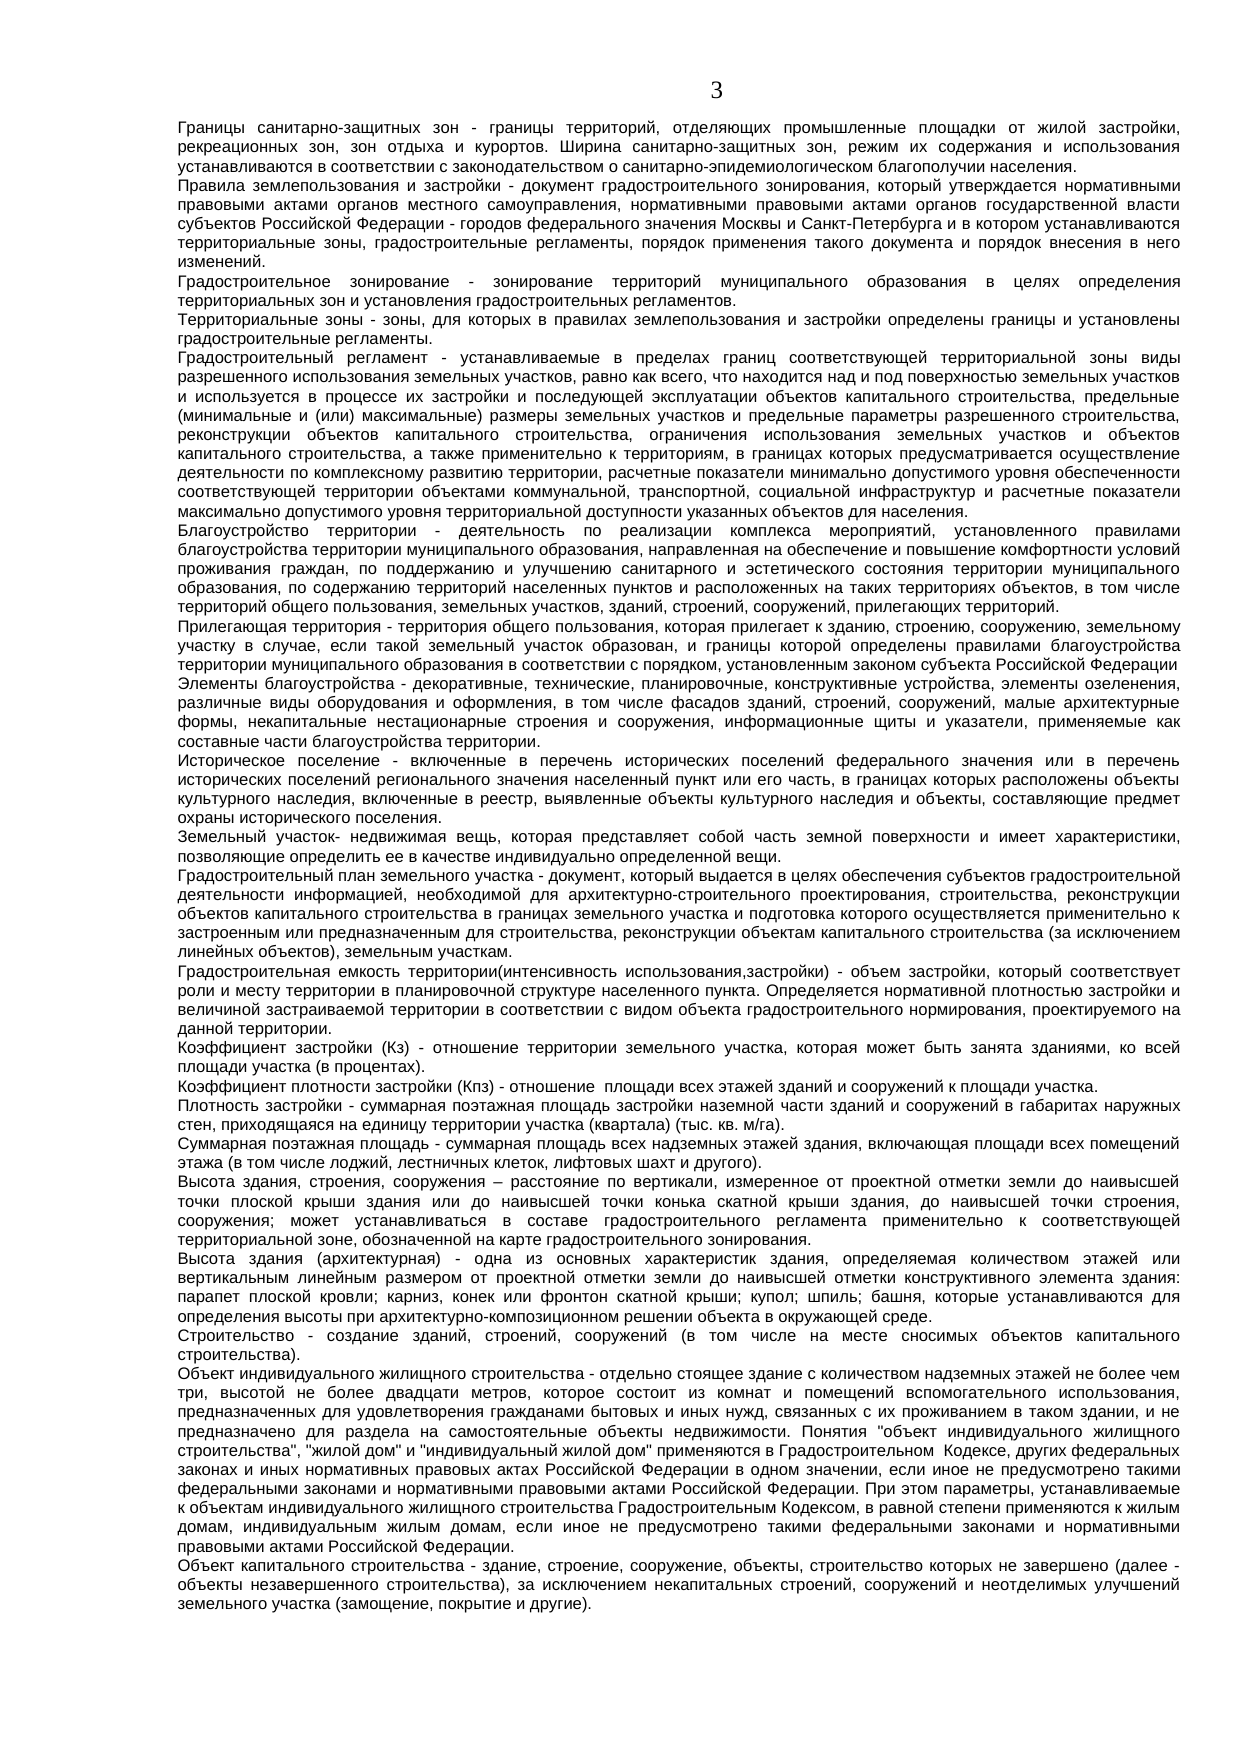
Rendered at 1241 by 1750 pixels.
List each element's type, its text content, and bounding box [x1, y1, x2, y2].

text Правила землепользования и застройки - документ градостроительного зонирования, который утверждается нормативными правовыми актами органов местного самоуправления, нормативными правовыми актами органов государственной власти субъектов Российской Федерации - городов федерального значения Москвы и Санкт-Петербурга и в котором устанавливаются территориальные зоны, градостроительные регламенты, порядок применения такого документа и порядок внесения в него изменений. [177, 176, 1181, 271]
text Градостроительная емкость территории(интенсивность использования,застройки) - объем застройки, который соответствует роли и месту территории в планировочной структуре населенного пункта. Определяется нормативной плотностью застройки и величиной застраиваемой территории в соответствии с видом объекта градостроительного нормирования, проектируемого на данной территории. [177, 961, 1181, 1038]
text Элементы благоустройства - декоративные, технические, планировочные, конструктивные устройства, элементы озеленения, различные виды оборудования и оформления, в том числе фасадов зданий, строений, сооружений, малые архитектурные формы, некапитальные нестационарные строения и сооружения, информационные щиты и указатели, применяемые как составные части благоустройства территории. [177, 674, 1181, 751]
text Плотность застройки - суммарная поэтажная площадь застройки наземной части зданий и сооружений в габаритах наружных стен, приходящаяся на единицу территории участка (квартала) (тыс. кв. м/га). [177, 1096, 1181, 1134]
text Территориальные зоны - зоны, для которых в правилах землепользования и застройки определены границы и установлены градостроительные регламенты. [177, 310, 1181, 348]
text Строительство - создание зданий, строений, сооружений (в том числе на месте сносимых объектов капитального строительства). [177, 1326, 1181, 1364]
text Высота здания (архитектурная) - одна из основных характеристик здания, определяемая количеством этажей или вертикальным линейным размером от проектной отметки земли до наивысшей отметки конструктивного элемента здания: парапет плоской кровли; карниз, конек или фронтон скатной крыши; купол; шпиль; башня, которые устанавливаются для определения высоты при архитектурно-композиционном решении объекта в окружающей среде. [177, 1249, 1181, 1326]
text Объект индивидуального жилищного строительства - отдельно стоящее здание с количеством надземных этажей не более чем три, высотой не более двадцати метров, которое состоит из комнат и помещений вспомогательного использования, предназначенных для удовлетворения гражданами бытовых и иных нужд, связанных с их проживанием в таком здании, и не предназначено для раздела на самостоятельные объекты недвижимости. Понятия "объект индивидуального жилищного строительства", "жилой дом" и "индивидуальный жилой дом" применяются в Градостроительном Кодексе, других федеральных законах и иных нормативных правовых актах Российской Федерации в одном значении, если иное не предусмотрено такими федеральными законами и нормативными правовыми актами Российской Федерации. При этом параметры, устанавливаемые к объектам индивидуального жилищного строительства Градостроительным Кодексом, в равной степени применяются к жилым домам, индивидуальным жилым домам, если иное не предусмотрено такими федеральными законами и нормативными правовыми актами Российской Федерации. [177, 1364, 1181, 1556]
text Историческое поселение - включенные в перечень исторических поселений федерального значения или в перечень исторических поселений регионального значения населенный пункт или его часть, в границах которых расположены объекты культурного наследия, включенные в реестр, выявленные объекты культурного наследия и объекты, составляющие предмет охраны исторического поселения. [177, 751, 1181, 827]
text Суммарная поэтажная площадь - суммарная площадь всех надземных этажей здания, включающая площади всех помещений этажа (в том числе лоджий, лестничных клеток, лифтовых шахт и другого). [177, 1134, 1181, 1172]
text Градостроительное зонирование - зонирование территорий муниципального образования в целях определения территориальных зон и установления градостроительных регламентов. [177, 271, 1181, 310]
text Объект капитального строительства - здание, строение, сооружение, объекты, строительство которых не завершено (далее - объекты незавершенного строительства), за исключением некапитальных строений, сооружений и неотделимых улучшений земельного участка (замощение, покрытие и другие). [177, 1556, 1181, 1613]
text Коэффициент застройки (Кз) - отношение территории земельного участка, которая может быть занята зданиями, ко всей площади участка (в процентах). [177, 1038, 1181, 1076]
text Высота здания, строения, сооружения – расстояние по вертикали, измеренное от проектной отметки земли до наивысшей точки плоской крыши здания или до наивысшей точки конька скатной крыши здания, до наивысшей точки строения, сооружения; может устанавливаться в составе градостроительного регламента применительно к соответствующей территориальной зоне, обозначенной на карте градостроительного зонирования. [177, 1172, 1181, 1249]
text Земельный участок- недвижимая вещь, которая представляет собой часть земной поверхности и имеет характеристики, позволяющие определить ее в качестве индивидуально определенной вещи. [177, 827, 1181, 866]
text Границы санитарно-защитных зон - границы территорий, отделяющих промышленные площадки от жилой застройки, рекреационных зон, зон отдыха и курортов. Ширина санитарно-защитных зон, режим их содержания и использования устанавливаются в соответствии с законодательством о санитарно-эпидемиологическом благополучии населения. [177, 118, 1181, 176]
text Благоустройство территории - деятельность по реализации комплекса мероприятий, установленного правилами благоустройства территории муниципального образования, направленная на обеспечение и повышение комфортности условий проживания граждан, по поддержанию и улучшению санитарного и эстетического состояния территории муниципального образования, по содержанию территорий населенных пунктов и расположенных на таких территориях объектов, в том числе территорий общего пользования, земельных участков, зданий, строений, сооружений, прилегающих территорий. [177, 521, 1181, 616]
text Градостроительный план земельного участка - документ, который выдается в целях обеспечения субъектов градостроительной деятельности информацией, необходимой для архитектурно-строительного проектирования, строительства, реконструкции объектов капитального строительства в границах земельного участка и подготовка которого осуществляется применительно к застроенным или предназначенным для строительства, реконструкции объектам капитального строительства (за исключением линейных объектов), земельным участкам. [177, 866, 1181, 961]
text Градостроительный регламент - устанавливаемые в пределах границ соответствующей территориальной зоны виды разрешенного использования земельных участков, равно как всего, что находится над и под поверхностью земельных участков и используется в процессе их застройки и последующей эксплуатации объектов капитального строительства, предельные (минимальные и (или) максимальные) размеры земельных участков и предельные параметры разрешенного строительства, реконструкции объектов капитального строительства, ограничения использования земельных участков и объектов капитального строительства, а также применительно к территориям, в границах которых предусматривается осуществление деятельности по комплексному развитию территории, расчетные показатели минимально допустимого уровня обеспеченности соответствующей территории объектами коммунальной, транспортной, социальной инфраструктур и расчетные показатели максимально допустимого уровня территориальной доступности указанных объектов для населения. [177, 348, 1181, 521]
text Прилегающая территория - территория общего пользования, которая прилегает к зданию, строению, сооружению, земельному участку в случае, если такой земельный участок образован, и границы которой определены правилами благоустройства территории муниципального образования в соответствии с порядком, установленным законом субъекта Российской Федерации [177, 616, 1181, 674]
text Коэффициент плотности застройки (Кпз) - отношение площади всех этажей зданий и сооружений к площади участка. [177, 1076, 1181, 1096]
